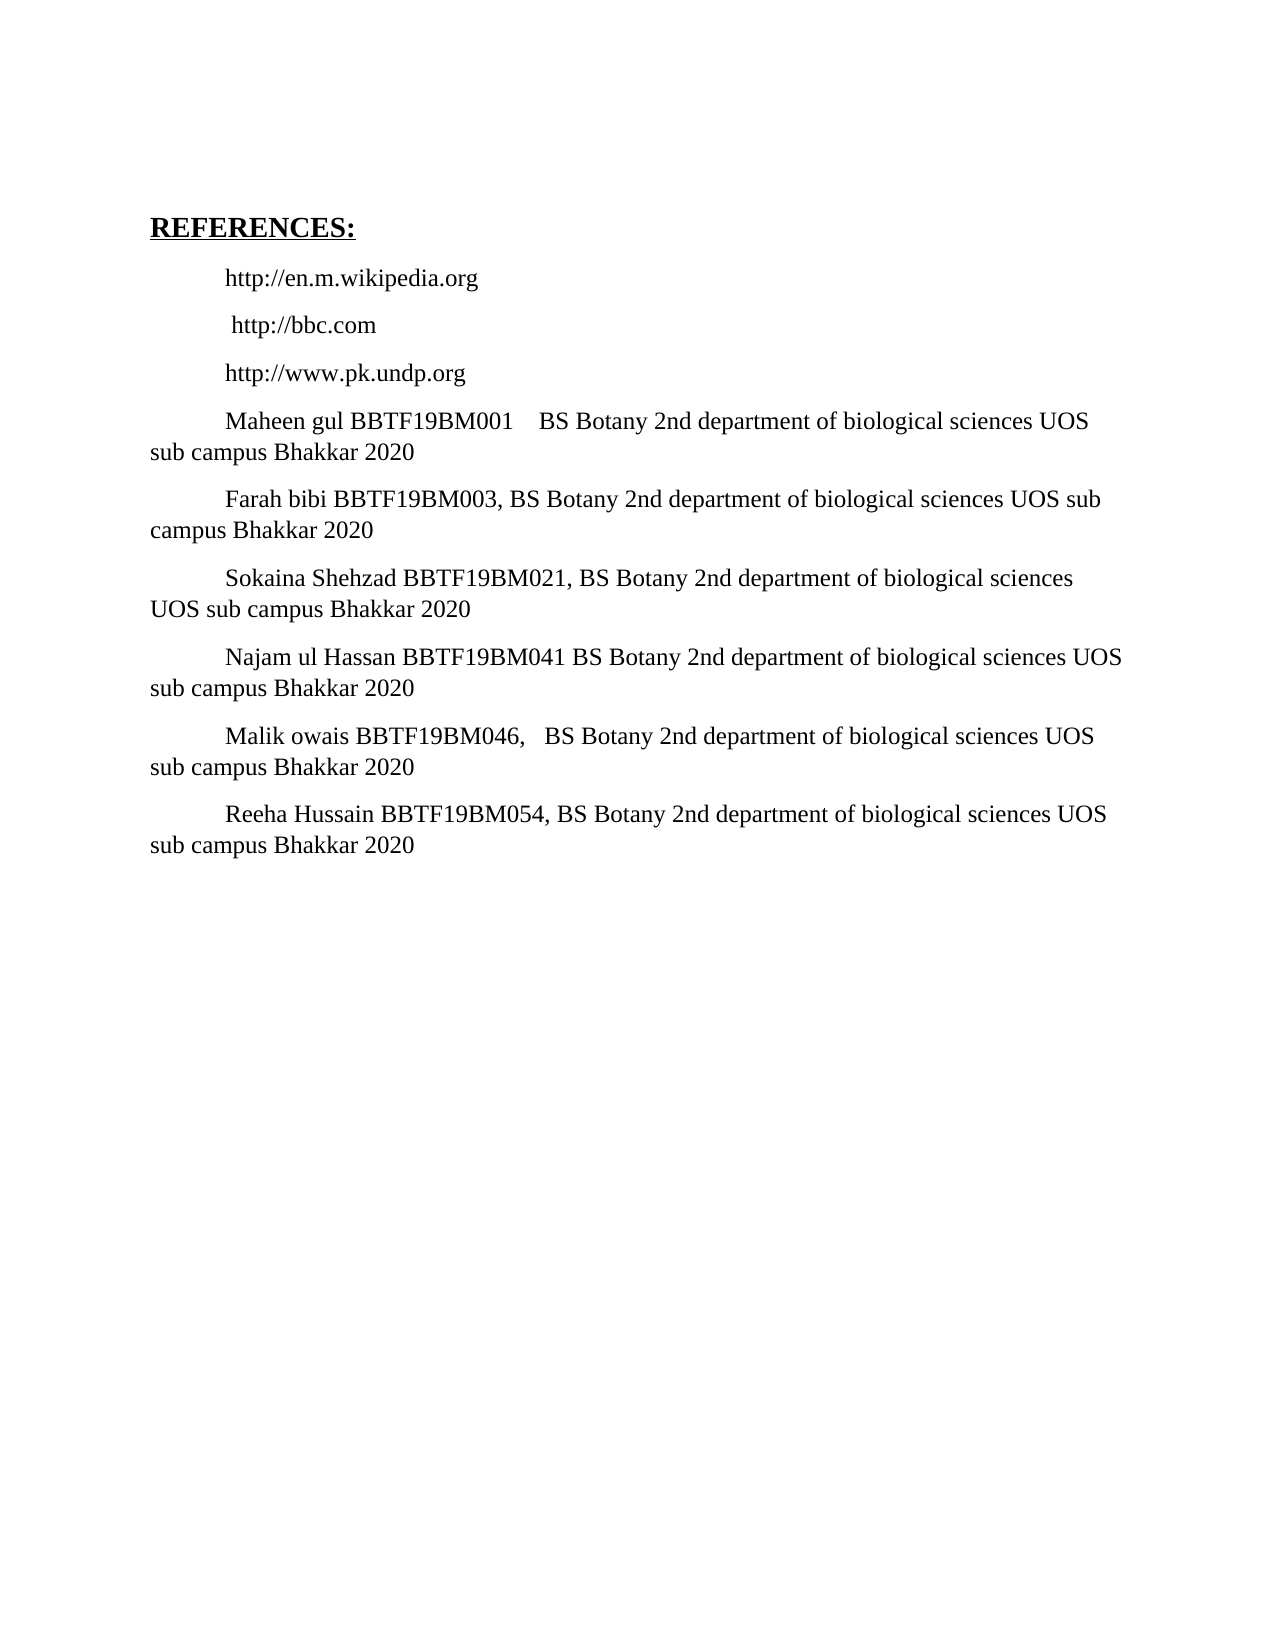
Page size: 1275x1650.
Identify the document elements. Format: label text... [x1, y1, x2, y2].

text http://bbc.com [150, 310, 1125, 339]
text Farah bibi BBTF19BM003, BS Botany 2nd department of biological sciences UOS sub campus Bhakkar 2020 [150, 484, 1125, 544]
text http://www.pk.undp.org [150, 358, 1125, 387]
text Reeha Hussain BBTF19BM054, BS Botany 2nd department of biological sciences UOS sub campus Bhakkar 2020 [150, 799, 1125, 859]
text Sokaina Shehzad BBTF19BM021, BS Botany 2nd department of biological sciences UOS sub campus Bhakkar 2020 [150, 563, 1125, 623]
text http://en.m.wikipedia.org [150, 263, 1125, 291]
text Maheen gul BBTF19BM001 BS Botany 2nd department of biological sciences UOS sub campus Bhakkar 2020 [150, 406, 1125, 466]
text REFERENCES: [150, 210, 1125, 243]
text Malik owais BBTF19BM046, BS Botany 2nd department of biological sciences UOS sub campus Bhakkar 2020 [150, 721, 1125, 781]
text Najam ul Hassan BBTF19BM041 BS Botany 2nd department of biological sciences UOS sub campus Bhakkar 2020 [150, 642, 1125, 702]
